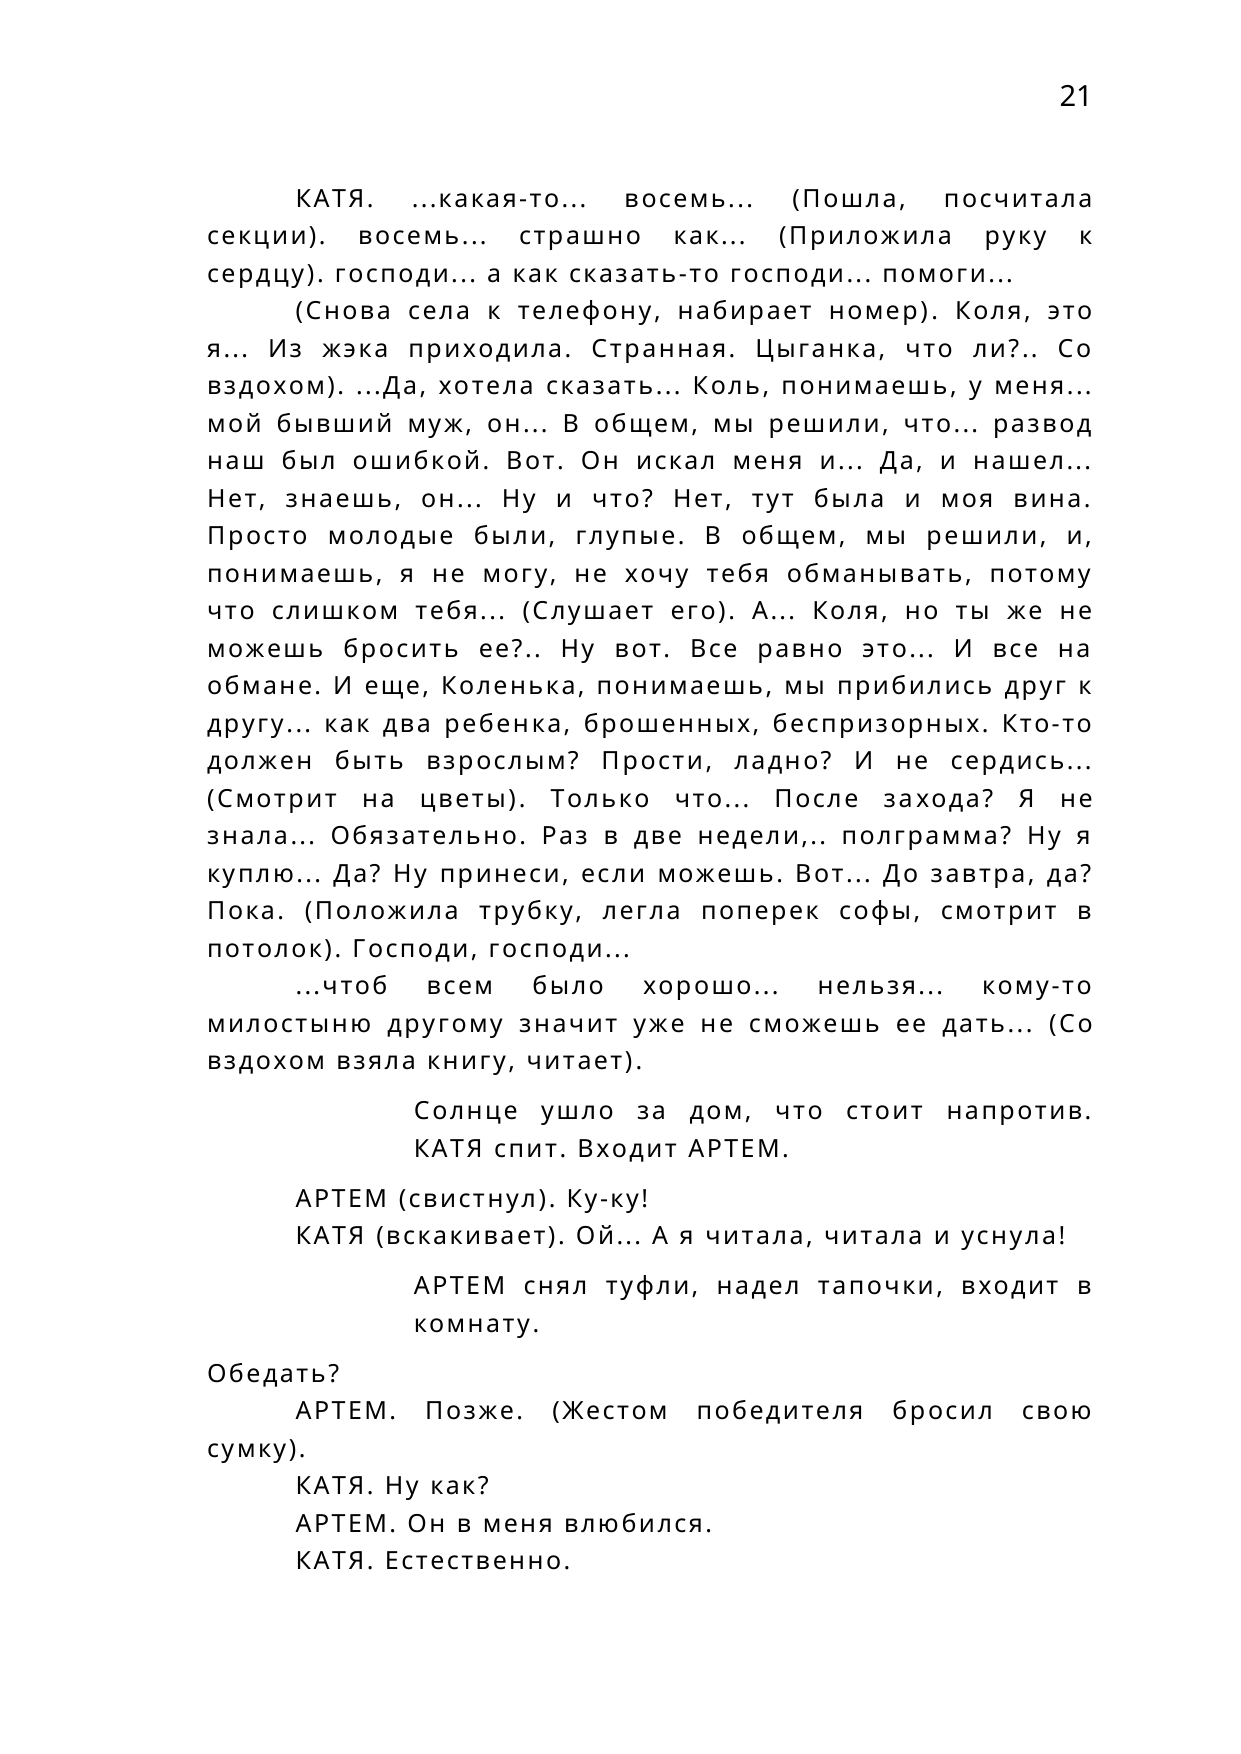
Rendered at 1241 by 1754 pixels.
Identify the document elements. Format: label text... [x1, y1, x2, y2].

text КАТЯ. ...какая-то... восемь... (Пошла, посчитала секции). восемь... страшно как... (Приложила руку к сердцу). господи... а как сказать-то господи... помоги... [207, 177, 1092, 290]
text АРТЕМ (свистнул). Ку-ку! [207, 1177, 1092, 1215]
text ...чтоб всем было хорошо... нельзя... кому-то милостыню другому значит уже не сможешь ее дать... (Со вздохом взяла книгу, читает). [207, 965, 1092, 1077]
text КАТЯ. Ну как? [207, 1465, 1092, 1502]
text АРТЕМ. Позже. (Жестом победителя бросил свою сумку). [207, 1390, 1092, 1465]
text АРТЕМ. Он в меня влюбился. [207, 1502, 1092, 1540]
text Солнце ушло за дом, что стоит напротив. КАТЯ спит. Входит АРТЕМ. [413, 1090, 1092, 1165]
text АРТЕМ снял туфли, надел тапочки, входит в комнату. [413, 1265, 1092, 1340]
text КАТЯ. Естественно. [207, 1540, 1092, 1577]
text КАТЯ (вскакивает). Ой... А я читала, читала и уснула! [207, 1215, 1092, 1252]
text Обедать? [207, 1352, 1092, 1390]
text (Снова села к телефону, набирает номер). Коля, это я... Из жэка приходила. Странная. Цыганка, что ли?.. Со вздохом). ...Да, хотела сказать... Коль, понимаешь, у меня... мой бывший муж, он... В общем, мы решили, что... развод наш был ошибкой. Вот. Он искал меня и... Да, и нашел... Нет, знаешь, он... Ну и что? Нет, тут была и моя вина. Просто молодые были, глупые. В общем, мы решили, и, понимаешь, я не могу, не хочу тебя обманывать, потому что слишком тебя... (Слушает его). А... Коля, но ты же не можешь бросить ее?.. Ну вот. Все равно это... И все на обмане. И еще, Коленька, понимаешь, мы прибились друг к другу... как два ребенка, брошенных, беспризорных. Кто-то должен быть взрослым? Прости, ладно? И не сердись... (Смотрит на цветы). Только что... После захода? Я не знала... Обязательно. Раз в две недели,.. полграмма? Ну я куплю... Да? Ну принеси, если можешь. Вот... До завтра, да? Пока. (Положила трубку, легла поперек софы, смотрит в потолок). Господи, господи... [207, 290, 1092, 965]
